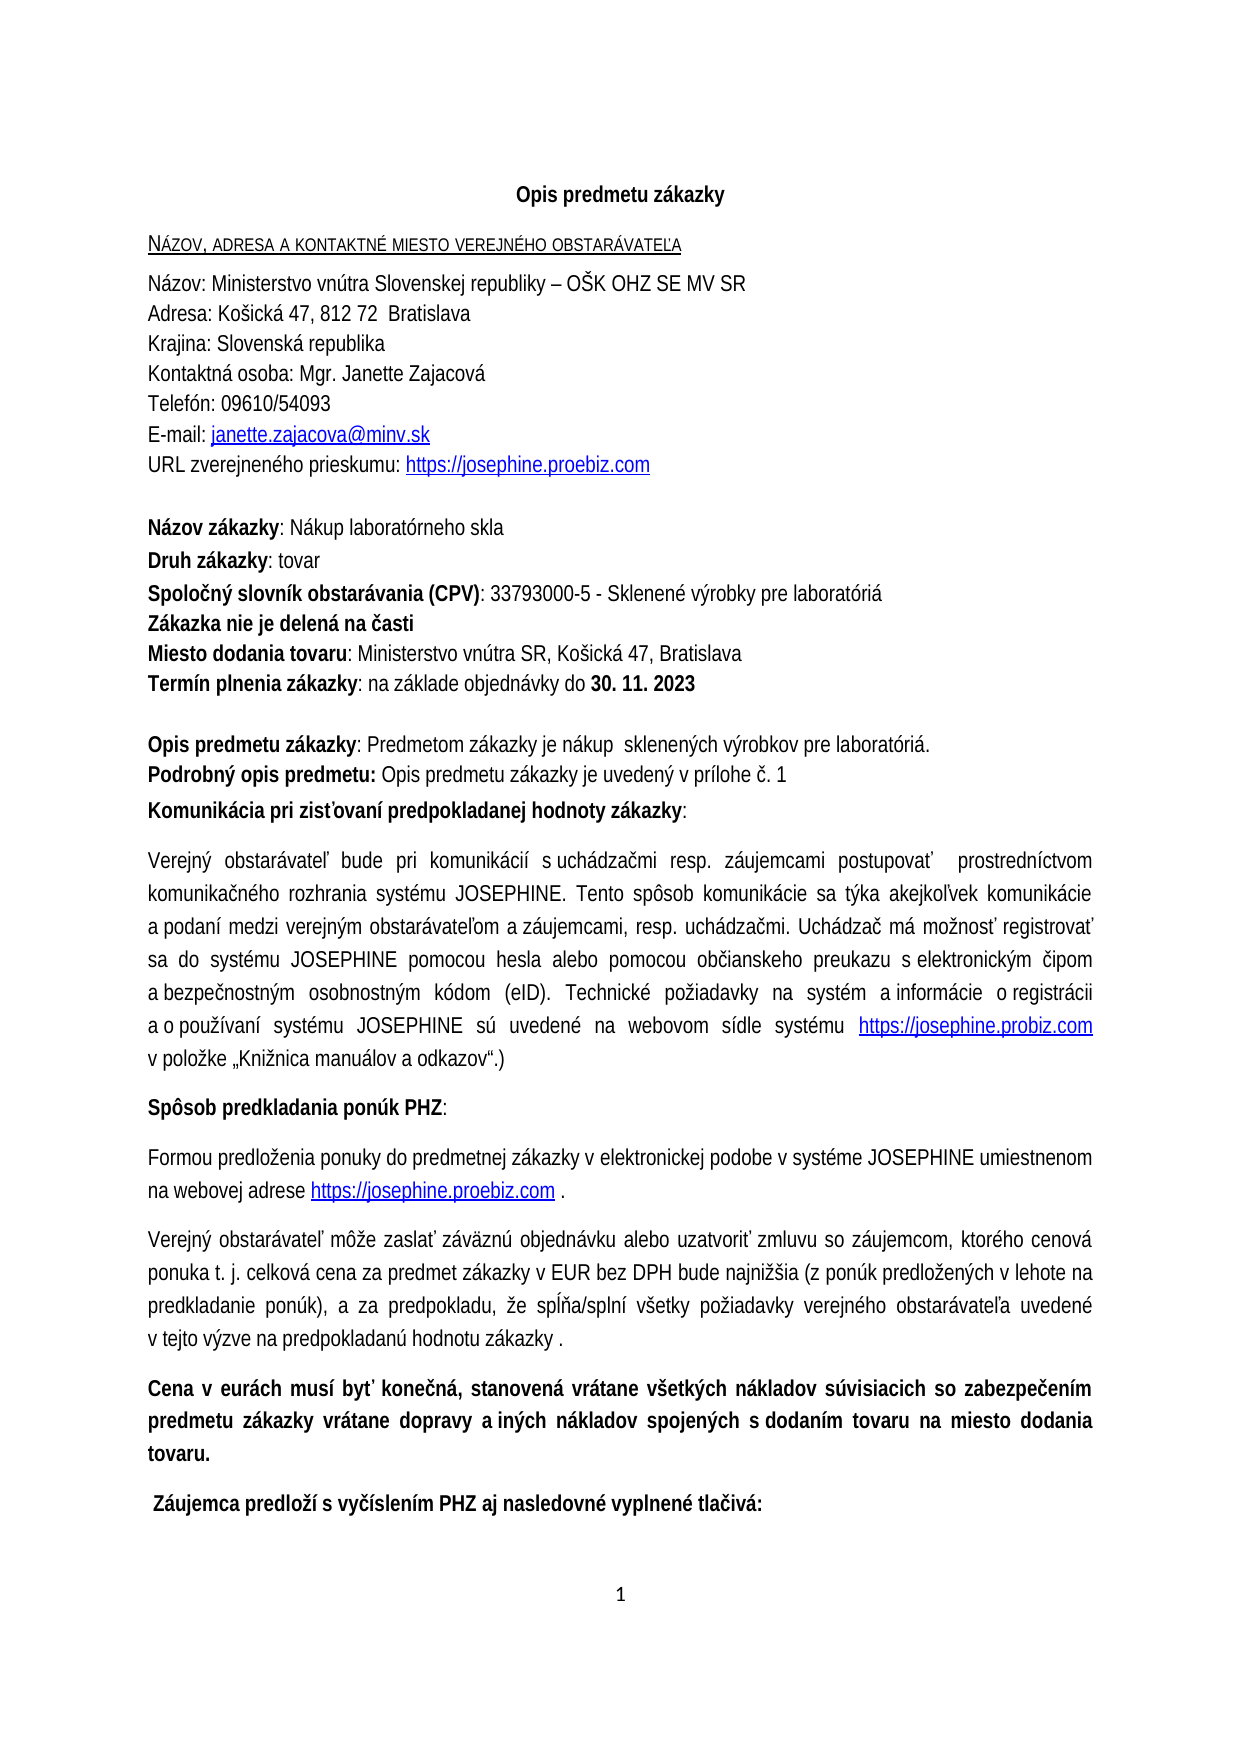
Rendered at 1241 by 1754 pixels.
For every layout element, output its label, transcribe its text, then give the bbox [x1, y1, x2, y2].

text Verejný obstarávateľ môže zaslať záväznú objednávku alebo uzatvoriť zmluvu so záujemcom, ktorého cenová ponuka t. j. celková cena za predmet zákazky v EUR bez DPH bude najnižšia (z ponúk predložených v lehote na predkladanie ponúk), a za predpokladu, že spĺňa/splní všetky požiadavky verejného obstarávateľa uvedené v tejto výzve na predpokladanú hodnotu zákazky . [148, 1226, 1093, 1351]
text Názov zákazky: Nákup laboratórneho skla [148, 514, 1093, 540]
text Záujemca predloží s vyčíslením PHZ aj nasledovné vyplnené tlačivá: [148, 1490, 1093, 1516]
text Kontaktná osoba: Mgr. Janette Zajacová [148, 360, 1093, 387]
text Opis predmetu zákazky: Predmetom zákazky je nákup sklenených výrobkov pre laboratóriá. [148, 731, 1093, 757]
text Komunikácia pri zisťovaní predpokladanej hodnoty zákazky: [148, 797, 1093, 824]
subtitle Názov, adresa a kontaktné miesto verejného obstarávateľa [148, 230, 1093, 256]
text Zákazka nie je delená na časti [148, 610, 1093, 636]
text Spôsob predkladania ponúk PHZ: [148, 1094, 1093, 1121]
text Krajina: Slovenská republika [148, 330, 1093, 356]
text Termín plnenia zákazky: na základe objednávky do 30. 11. 2023 [148, 670, 1093, 697]
text Druh zákazky: tovar [148, 547, 1093, 573]
text Podrobný opis predmetu: Opis predmetu zákazky je uvedený v prílohe č. 1 [148, 761, 1093, 787]
text Spoločný slovník obstarávania (CPV): 33793000-5 - Sklenené výrobky pre laboratóriá [148, 580, 1093, 606]
text Telefón: 09610/54093 [148, 390, 1093, 417]
text URL zverejneného prieskumu: https://josephine.proebiz.com [148, 451, 1093, 477]
text Miesto dodania tovaru: Ministerstvo vnútra SR, Košická 47, Bratislava [148, 640, 1093, 667]
text Verejný obstarávateľ bude pri komunikácií s uchádzačmi resp. záujemcami postupovať prostredníctvom komunikačného rozhrania systému JOSEPHINE. Tento spôsob komunikácie sa týka akejkoľvek komunikácie a podaní medzi verejným obstarávateľom a záujemcami, resp. uchádzačmi. Uchádzač má možnosť registrovať sa do systému JOSEPHINE pomocou hesla alebo pomocou občianskeho preukazu s elektronickým čipom a bezpečnostným osobnostným kódom (eID). Technické požiadavky na systém a informácie o registrácii a o používaní systému JOSEPHINE sú uvedené na webovom sídle systému https://josephine.probiz.com v položke „Knižnica manuálov a odkazov“.) [148, 847, 1093, 1071]
text Opis predmetu zákazky [148, 181, 1093, 207]
text E-mail: janette.zajacova@minv.sk [148, 421, 1093, 447]
text Adresa: Košická 47, 812 72 Bratislava [148, 300, 1093, 326]
text Cena v eurách musí byť konečná, stanovená vrátane všetkých nákladov súvisiacich so zabezpečením predmetu zákazky vrátane dopravy a iných nákladov spojených s dodaním tovaru na miesto dodania tovaru. [148, 1374, 1093, 1467]
text Formou predloženia ponuky do predmetnej zákazky v elektronickej podobe v systéme JOSEPHINE umiestnenom na webovej adrese https://josephine.proebiz.com . [148, 1144, 1093, 1203]
text Názov: Ministerstvo vnútra Slovenskej republiky – OŠK OHZ SE MV SR [148, 269, 1093, 296]
